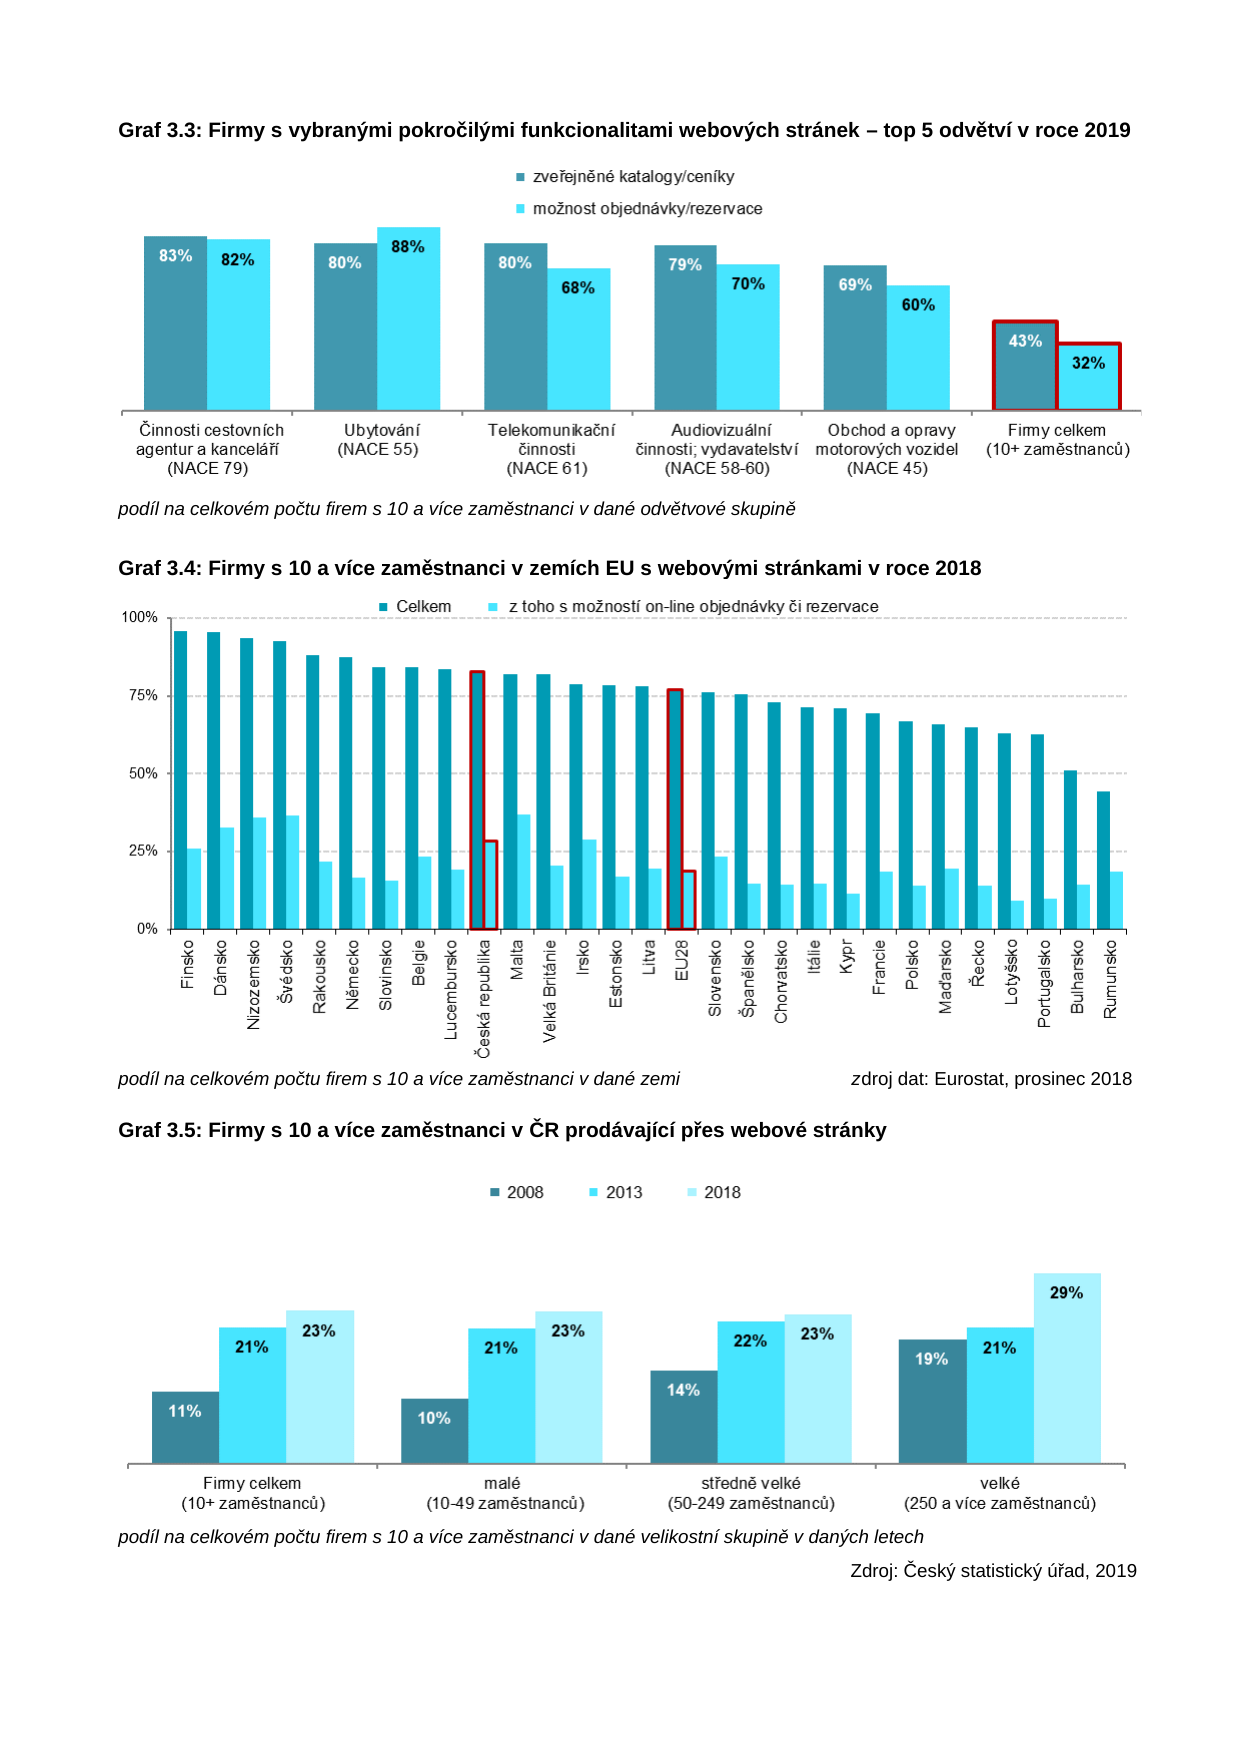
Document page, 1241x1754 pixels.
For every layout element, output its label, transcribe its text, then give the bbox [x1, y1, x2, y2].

text podíl na celkovém počtu firem s 10 a více zaměstnanci v dané odvětvové skupině [118, 498, 1137, 519]
text Graf 3.5: Firmy s 10 a více zaměstnanci v ČR prodávající přes webové stránky [118, 1118, 1137, 1142]
picture [118, 153, 1142, 485]
text podíl na celkovém počtu firem s 10 a více zaměstnanci v dané velikostní skupině v daných letech [118, 1526, 1137, 1547]
picture [118, 1147, 1138, 1526]
text Zdroj: Český statistický úřad, 2019 [118, 1559, 1137, 1581]
picture [118, 579, 1134, 1062]
text Graf 3.3: Firmy s vybranými pokročilými funkcionalitami webových stránek – top 5 odvětví v roce 2019 [118, 118, 1137, 142]
text Graf 3.4: Firmy s 10 a více zaměstnanci v zemích EU s webovými stránkami v roce 2018 [118, 556, 1137, 579]
text podíl na celkovém počtu firem s 10 a více zaměstnanci v dané zemi zdroj dat: Eurostat, prosinec 2018 [118, 1068, 1137, 1089]
